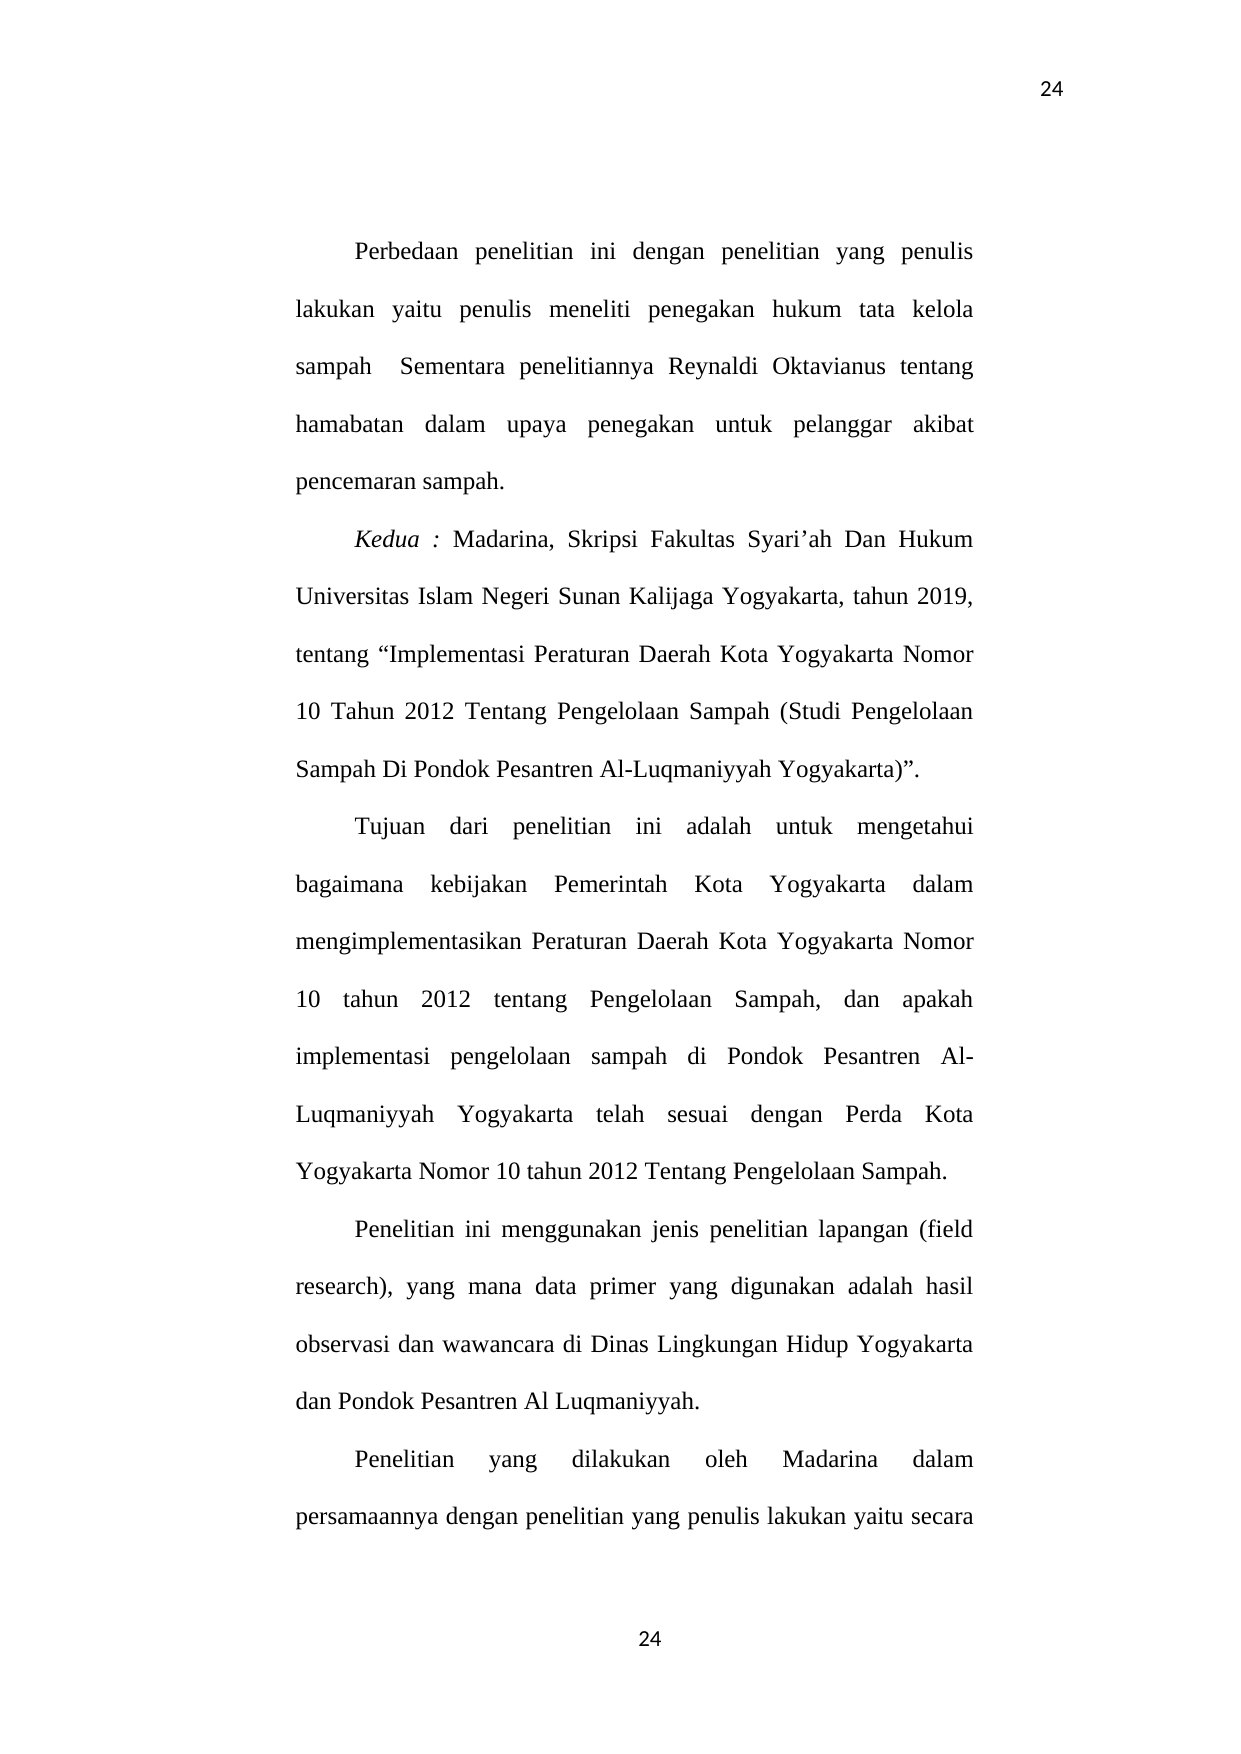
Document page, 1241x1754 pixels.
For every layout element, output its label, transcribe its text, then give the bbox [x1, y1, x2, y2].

list Kedua : Madarina, Skripsi Fakultas Syari’ah Dan Hukum Universitas Islam Negeri Sunan Kalijaga Yogyakarta, tahun 2019, tentang “Implementasi Peraturan Daerah Kota Yogyakarta Nomor 10 Tahun 2012 Tentang Pengelolaan Sampah (Studi Pengelolaan Sampah Di Pondok Pesantren Al-Luqmaniyyah Yogyakarta)”. [295, 524, 974, 782]
list Penelitian ini menggunakan jenis penelitian lapangan (field research), yang mana data primer yang digunakan adalah hasil observasi dan wawancara di Dinas Lingkungan Hidup Yogyakarta dan Pondok Pesantren Al Luqmaniyyah. [295, 1214, 974, 1415]
list Tujuan dari penelitian ini adalah untuk mengetahui bagaimana kebijakan Pemerintah Kota Yogyakarta dalam mengimplementasikan Peraturan Daerah Kota Yogyakarta Nomor 10 tahun 2012 tentang Pengelolaan Sampah, dan apakah implementasi pengelolaan sampah di Pondok Pesantren Al-Luqmaniyyah Yogyakarta telah sesuai dengan Perda Kota Yogyakarta Nomor 10 tahun 2012 Tentang Pengelolaan Sampah. [295, 811, 974, 1185]
list Perbedaan penelitian ini dengan penelitian yang penulis lakukan yaitu penulis meneliti penegakan hukum tata kelola sampah Sementara penelitiannya Reynaldi Oktavianus tentang hamabatan dalam upaya penegakan untuk pelanggar akibat pencemaran sampah. [295, 236, 974, 495]
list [295, 1444, 974, 1530]
